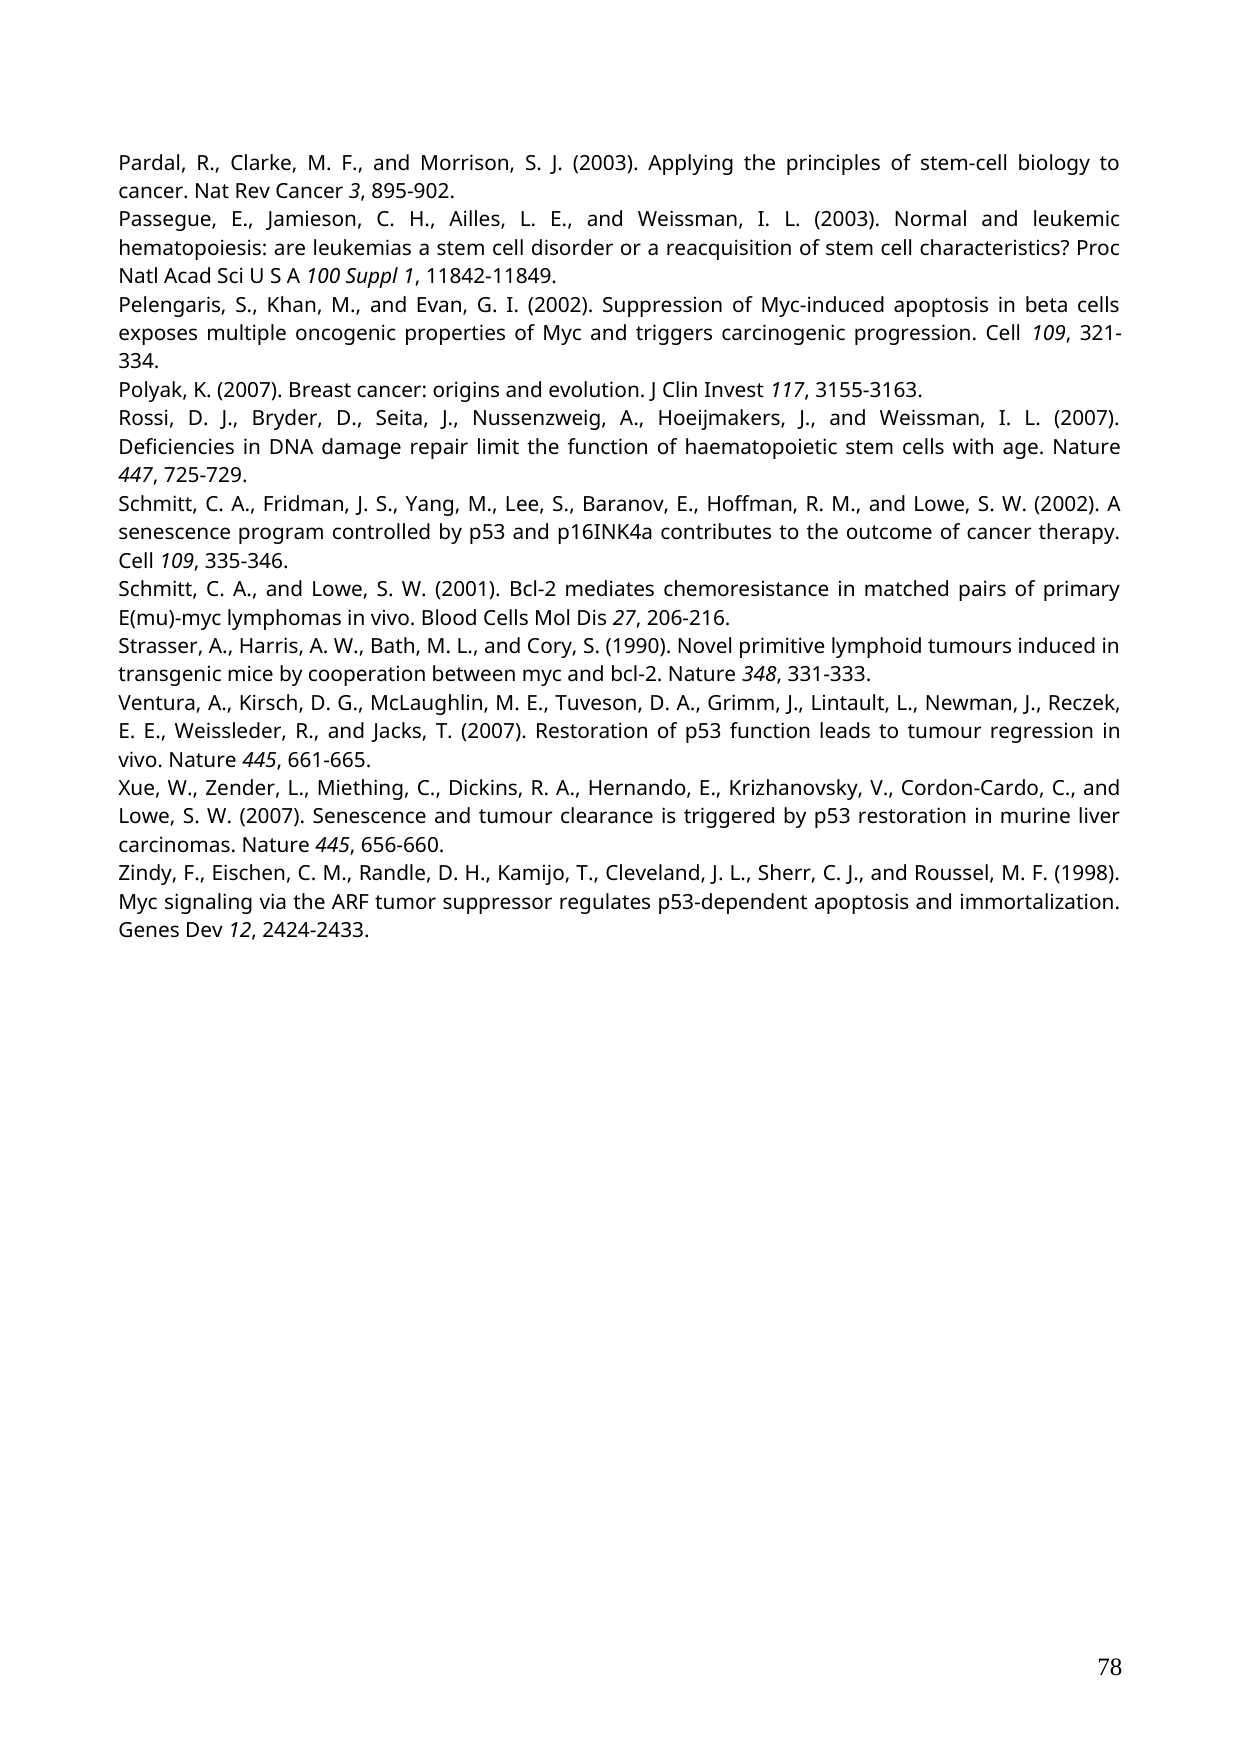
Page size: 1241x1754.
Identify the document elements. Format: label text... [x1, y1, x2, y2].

text Ventura, A., Kirsch, D. G., McLaughlin, M. E., Tuveson, D. A., Grimm, J., Lintault, L., Newman, J., Reczek, E. E., Weissleder, R., and Jacks, T. (2007). Restoration of p53 function leads to tumour regression in vivo. Nature 445, 661-665. [118, 688, 1122, 773]
text Schmitt, C. A., and Lowe, S. W. (2001). Bcl-2 mediates chemoresistance in matched pairs of primary E(mu)-myc lymphomas in vivo. Blood Cells Mol Dis 27, 206-216. [118, 574, 1122, 631]
text Pelengaris, S., Khan, M., and Evan, G. I. (2002). Suppression of Myc-induced apoptosis in beta cells exposes multiple oncogenic properties of Myc and triggers carcinogenic progression. Cell 109, 321-334. [118, 290, 1122, 375]
text Schmitt, C. A., Fridman, J. S., Yang, M., Lee, S., Baranov, E., Hoffman, R. M., and Lowe, S. W. (2002). A senescence program controlled by p53 and p16INK4a contributes to the outcome of cancer therapy. Cell 109, 335-346. [118, 489, 1122, 574]
text Xue, W., Zender, L., Miething, C., Dickins, R. A., Hernando, E., Krizhanovsky, V., Cordon-Cardo, C., and Lowe, S. W. (2007). Senescence and tumour clearance is triggered by p53 restoration in murine liver carcinomas. Nature 445, 656-660. [118, 773, 1122, 858]
text Polyak, K. (2007). Breast cancer: origins and evolution. J Clin Invest 117, 3155-3163. [118, 375, 1122, 403]
text Strasser, A., Harris, A. W., Bath, M. L., and Cory, S. (1990). Novel primitive lymphoid tumours induced in transgenic mice by cooperation between myc and bcl-2. Nature 348, 331-333. [118, 631, 1122, 688]
text Zindy, F., Eischen, C. M., Randle, D. H., Kamijo, T., Cleveland, J. L., Sherr, C. J., and Roussel, M. F. (1998). Myc signaling via the ARF tumor suppressor regulates p53-dependent apoptosis and immortalization. Genes Dev 12, 2424-2433. [118, 858, 1122, 944]
text Passegue, E., Jamieson, C. H., Ailles, L. E., and Weissman, I. L. (2003). Normal and leukemic hematopoiesis: are leukemias a stem cell disorder or a reacquisition of stem cell characteristics? Proc Natl Acad Sci U S A 100 Suppl 1, 11842-11849. [118, 204, 1122, 290]
text Rossi, D. J., Bryder, D., Seita, J., Nussenzweig, A., Hoeijmakers, J., and Weissman, I. L. (2007). Deficiencies in DNA damage repair limit the function of haematopoietic stem cells with age. Nature 447, 725-729. [118, 403, 1122, 489]
text Pardal, R., Clarke, M. F., and Morrison, S. J. (2003). Applying the principles of stem-cell biology to cancer. Nat Rev Cancer 3, 895-902. [118, 148, 1122, 204]
